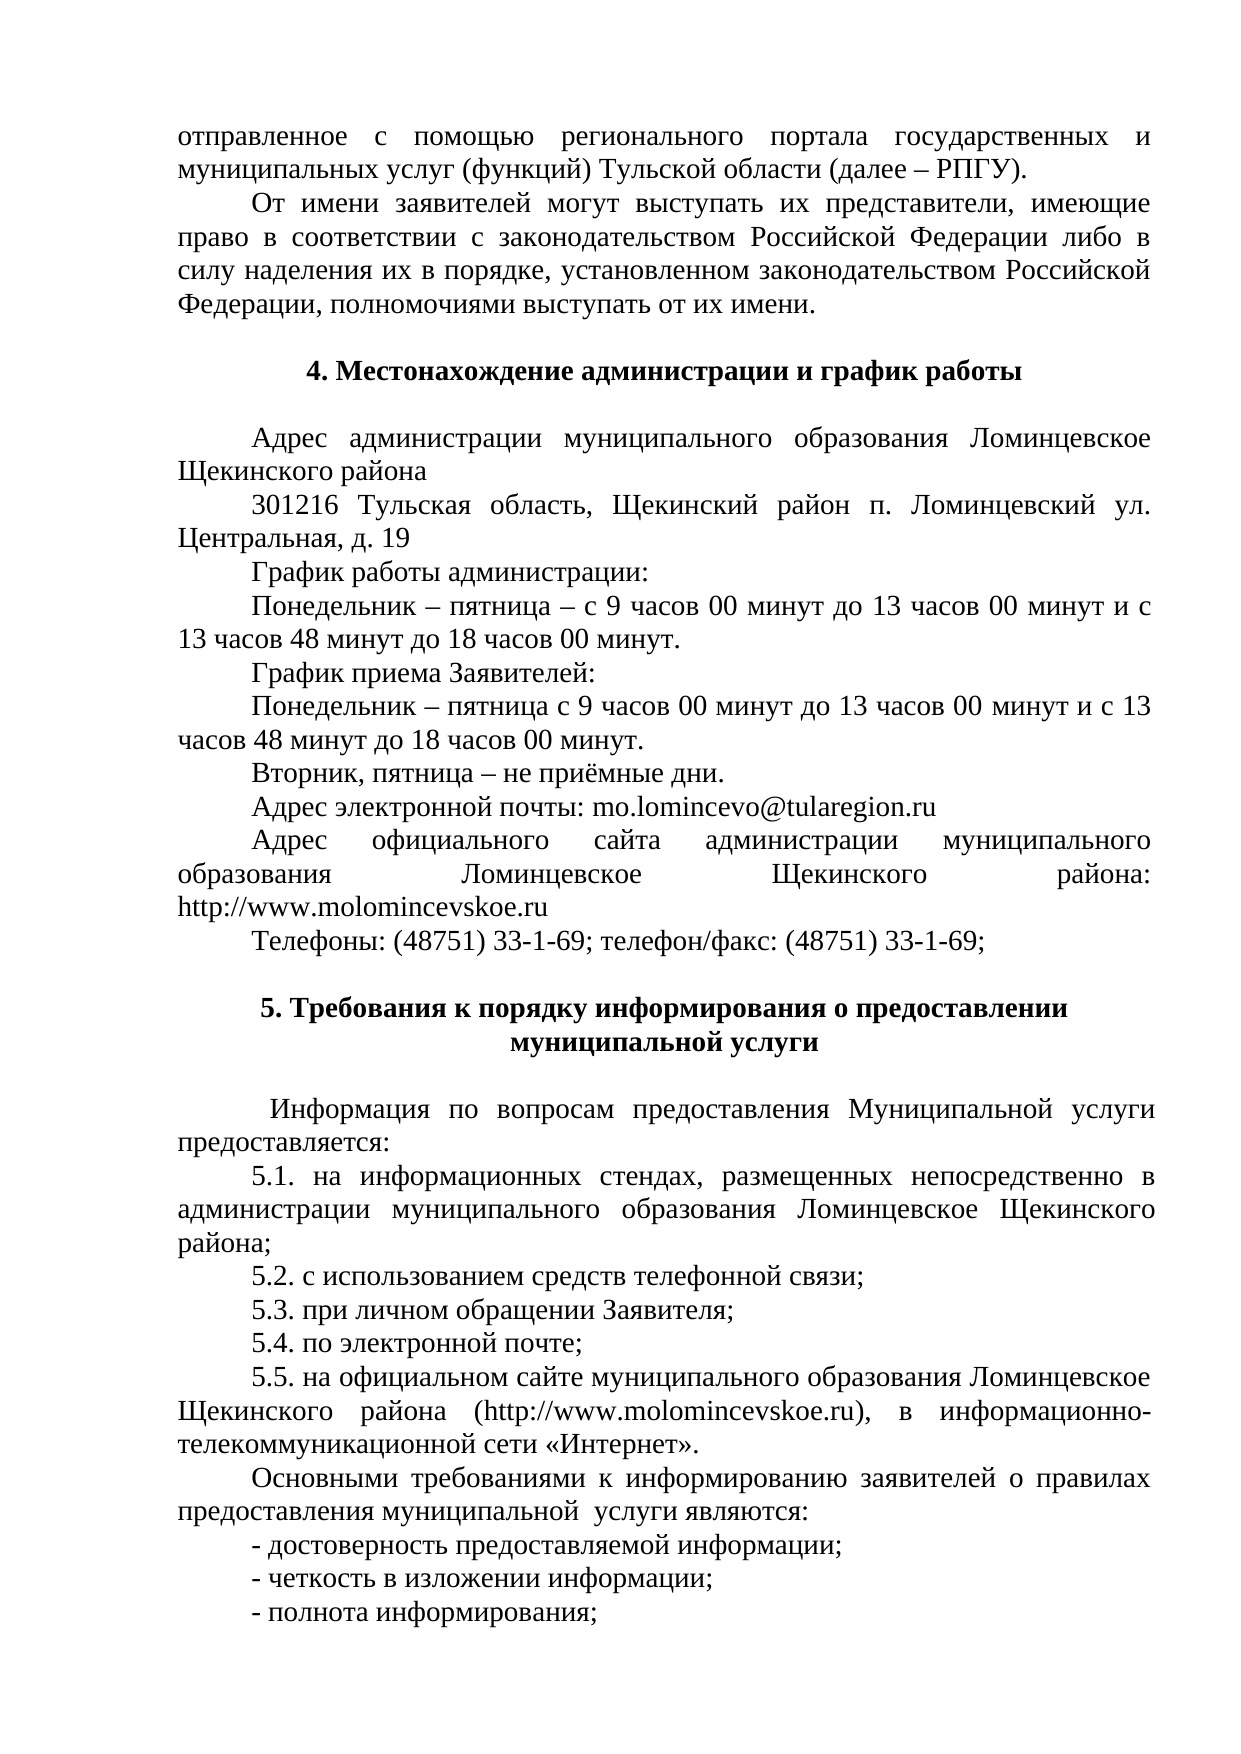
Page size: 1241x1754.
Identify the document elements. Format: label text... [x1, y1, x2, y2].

text Телефоны: (48751) 33-1-69; телефон/факс: (48751) 33-1-69; [177, 923, 1152, 957]
text - четкость в изложении информации; [177, 1560, 1152, 1594]
text Основными требованиями к информированию заявителей о правилах предоставления муниципальной услуги являются: [177, 1460, 1152, 1527]
text Информация по вопросам предоставления Муниципальной услуги предоставляется: [177, 1091, 1156, 1158]
text 5.2. с использованием средств телефонной связи; [177, 1258, 1156, 1292]
text 4. Местонахождение администрации и график работы [177, 353, 1152, 386]
text Адрес администрации муниципального образования Ломинцевское Щекинского района [177, 420, 1152, 487]
text Понедельник – пятница с 9 часов 00 минут до 13 часов 00 минут и с 13 часов 48 минут до 18 часов 00 минут. [177, 688, 1152, 755]
text Адрес электронной почты: mo.lomincevo@tularegion.ru [177, 789, 1152, 822]
text Вторник, пятница – не приёмные дни. [177, 755, 1152, 789]
text 5.1. на информационных стендах, размещенных непосредственно в администрации муниципального образования Ломинцевское Щекинского района; [177, 1158, 1156, 1258]
text 5. Требования к порядку информирования о предоставлении муниципальной услуги [177, 990, 1152, 1057]
text 5.3. при личном обращении Заявителя; [177, 1292, 1156, 1326]
text 5.4. по электронной почте; [177, 1326, 1156, 1359]
text Понедельник – пятница – с 9 часов 00 минут до 13 часов 00 минут и с 13 часов 48 минут до 18 часов 00 минут. [177, 588, 1152, 655]
text 5.5. на официальном сайте муниципального образования Ломинцевское Щекинского района (http://www.molomincevskoe.ru), в информационно-телекоммуникационной сети «Интернет». [177, 1359, 1152, 1460]
text Адрес официального сайта администрации муниципального образования Ломинцевское Щекинского района: http://www.molomincevskoe.ru [177, 822, 1152, 923]
text График работы администрации: [177, 554, 1152, 588]
text График приема Заявителей: [177, 655, 1152, 688]
text 301216 Тульская область, Щекинский район п. Ломинцевский ул. Центральная, д. 19 [177, 487, 1152, 554]
text - полнота информирования; [177, 1594, 1152, 1627]
text - достоверность предоставляемой информации; [177, 1527, 1152, 1560]
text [177, 118, 1152, 185]
text От имени заявителей могут выступать их представители, имеющие право в соответствии с законодательством Российской Федерации либо в силу наделения их в порядке, установленном законодательством Российской Федерации, полномочиями выступать от их имени. [177, 185, 1152, 319]
